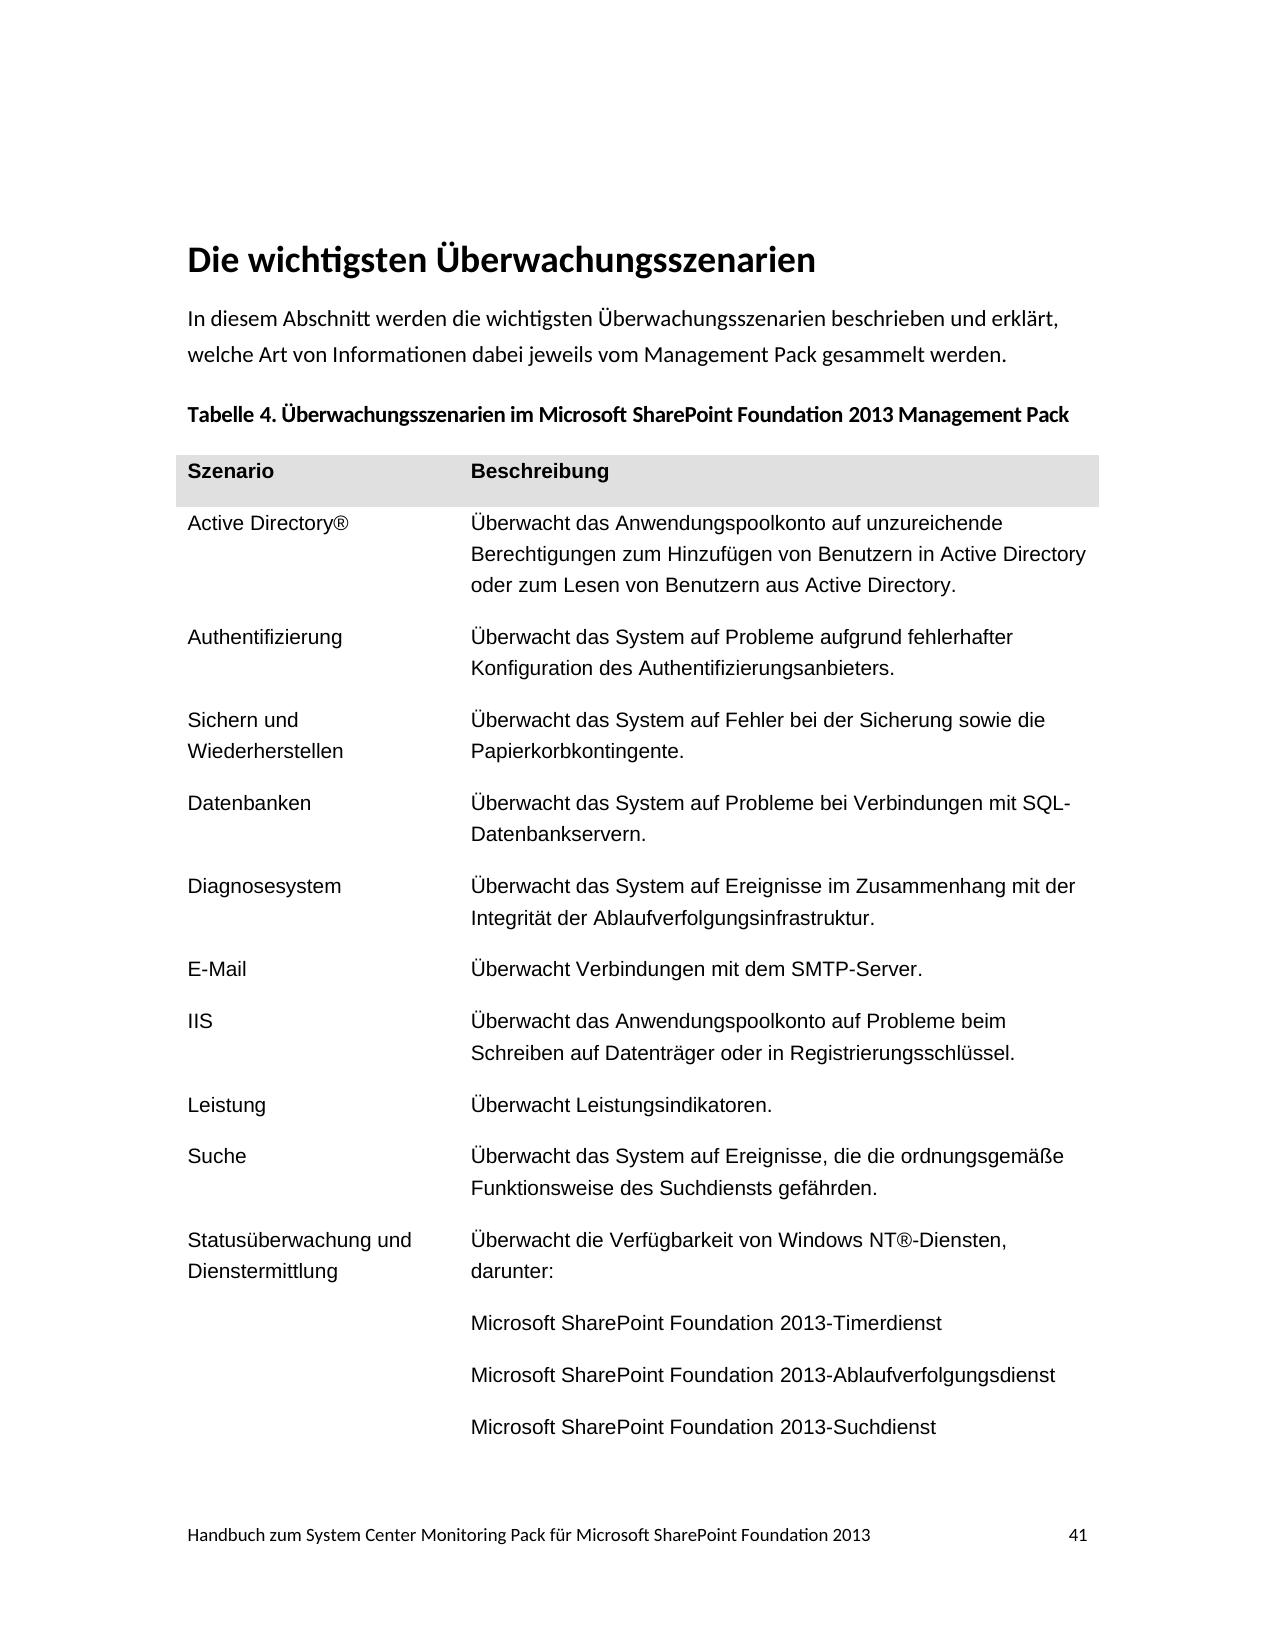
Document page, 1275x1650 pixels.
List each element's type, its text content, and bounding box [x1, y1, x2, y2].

table_cell Suche [176, 1141, 459, 1224]
table_cell Überwacht das System auf Ereignisse im Zusammenhang mit der Integrität der Ablaufverfolgungsinfrastruktur. [459, 871, 1099, 954]
table_cell Diagnosesystem [176, 871, 459, 954]
table_cell Überwacht das System auf Ereignisse, die die ordnungsgemäße Funktionsweise des Suchdiensts gefährden. [459, 1141, 1099, 1224]
table_cell E-Mail [176, 954, 459, 1006]
table_cell Überwacht das System auf Probleme bei Verbindungen mit SQL-Datenbankservern. [459, 788, 1099, 871]
text In diesem Abschnitt werden die wichtigsten Überwachungsszenarien beschrieben und erklärt, welche Art von Informationen dabei jeweils vom Management Pack gesammelt werden. [187, 303, 1087, 370]
table_header Szenario [176, 455, 459, 507]
table_cell Sichern und Wiederherstellen [176, 704, 459, 787]
table_cell Überwacht das System auf Fehler bei der Sicherung sowie die Papierkorbkontingente. [459, 704, 1099, 787]
table_cell Authentifizierung [176, 621, 459, 704]
text Tabelle 4. Überwachungsszenarien im Microsoft SharePoint Foundation 2013 Management Pack [187, 399, 1087, 430]
table_cell IIS [176, 1006, 459, 1089]
table_cell Überwacht das Anwendungspoolkonto auf unzureichende Berechtigungen zum Hinzufügen von Benutzern in Active Directory oder zum Lesen von Benutzern aus Active Directory. [459, 507, 1099, 621]
table_cell Active Directory® [176, 507, 459, 621]
table_cell Überwacht das System auf Probleme aufgrund fehlerhafter Konfiguration des Authentifizierungsanbieters. [459, 621, 1099, 704]
table_cell Datenbanken [176, 788, 459, 871]
subtitle Die wichtigsten Überwachungsszenarien [187, 227, 1087, 290]
table_header Beschreibung [459, 455, 1099, 507]
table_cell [459, 1224, 1099, 1463]
table_cell Überwacht Verbindungen mit dem SMTP-Server. [459, 954, 1099, 1006]
table_cell Statusüberwachung und Dienstermittlung [176, 1224, 459, 1463]
table_cell Überwacht das Anwendungspoolkonto auf Probleme beim Schreiben auf Datenträger oder in Registrierungsschlüssel. [459, 1006, 1099, 1089]
table_cell Überwacht Leistungsindikatoren. [459, 1089, 1099, 1141]
table_cell Leistung [176, 1089, 459, 1141]
